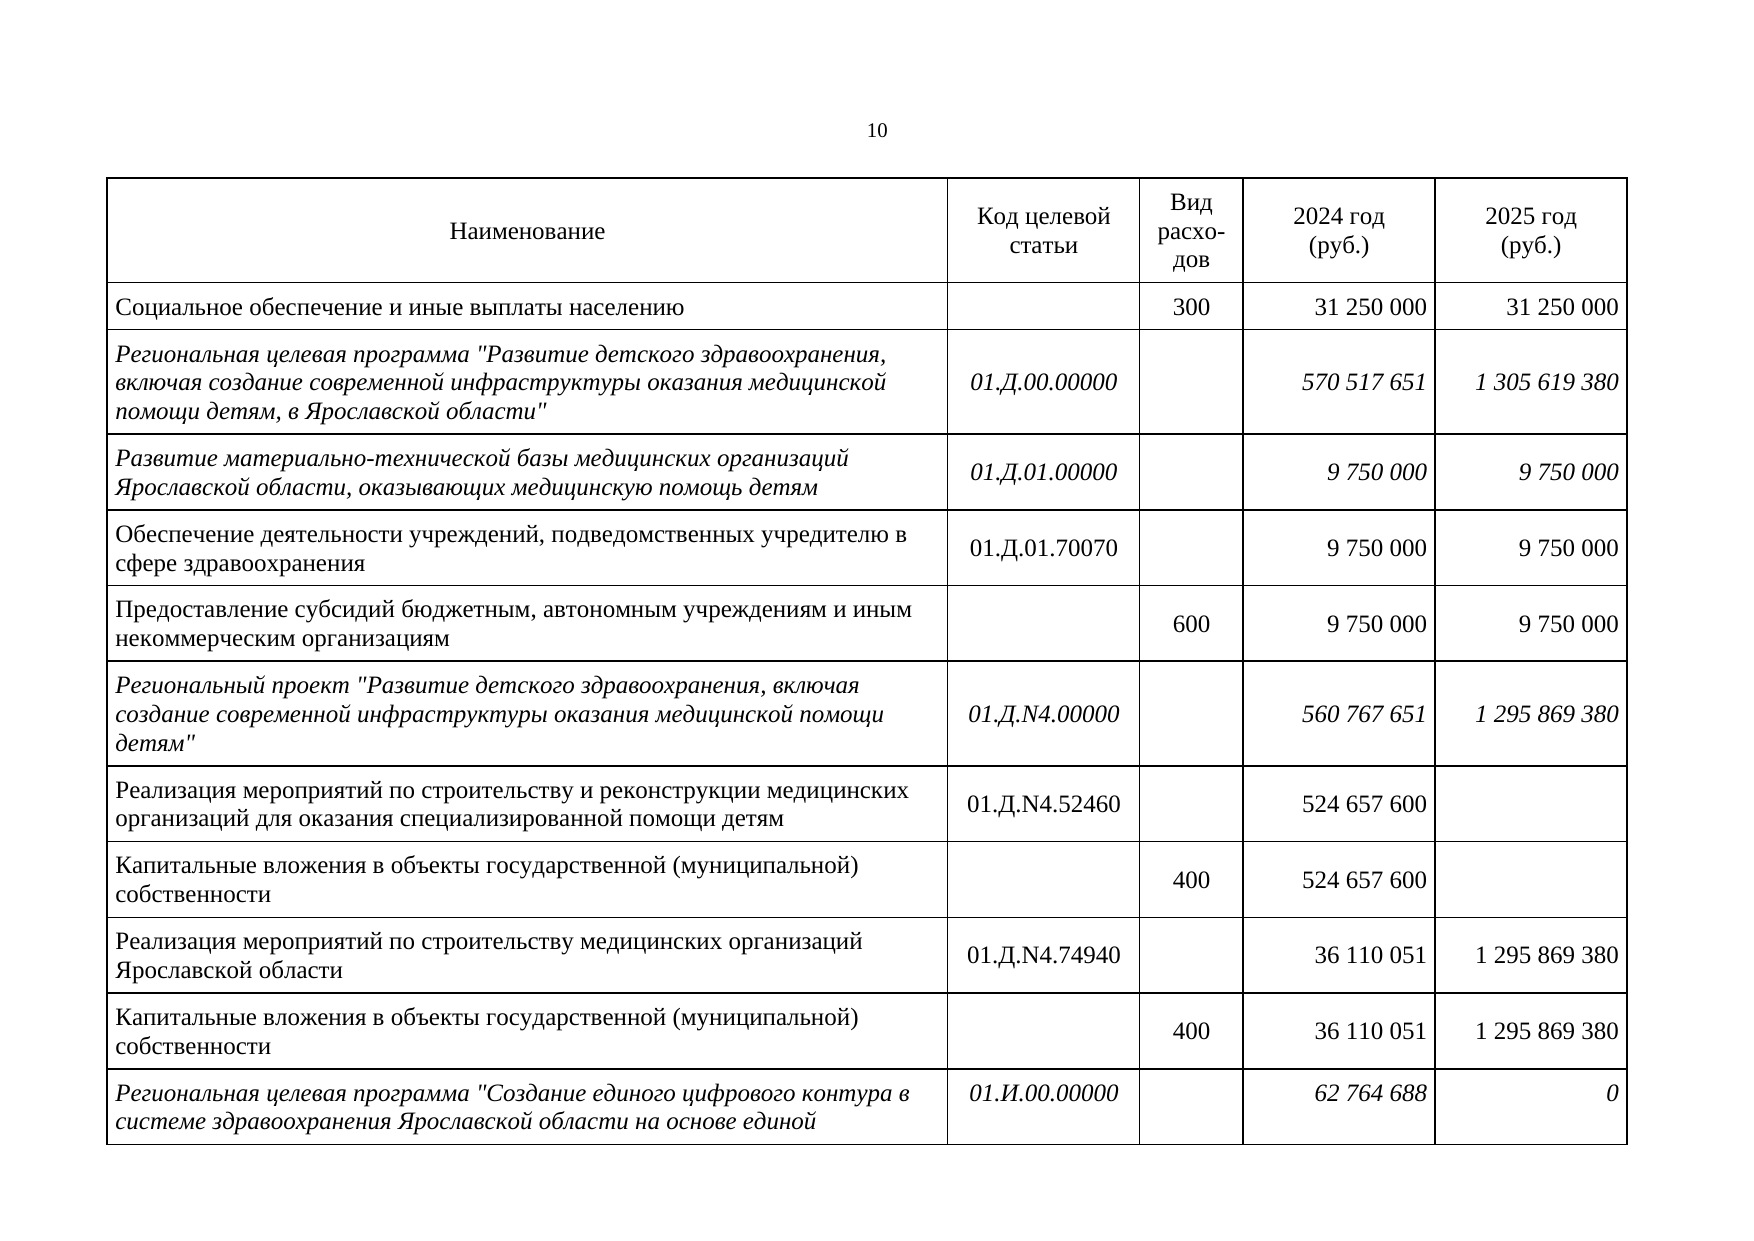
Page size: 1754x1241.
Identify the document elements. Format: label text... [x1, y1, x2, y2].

table_cell [1140, 511, 1242, 585]
table_cell Капитальные вложения в объекты государственной (муниципальной) собственности [108, 994, 947, 1068]
table_cell 01.Д.01.00000 [948, 435, 1139, 509]
table_header [1436, 179, 1626, 282]
table_cell [1140, 1070, 1242, 1143]
table_cell Развитие материально-технической базы медицинских организаций Ярославской области, оказывающих медицинскую помощь детям [108, 435, 947, 509]
table_cell [948, 842, 1139, 916]
table_header [948, 179, 1139, 282]
table_cell Обеспечение деятельности учреждений, подведомственных учредителю в сфере здравоохранения [108, 511, 947, 585]
table_cell [1140, 662, 1242, 765]
table_cell 600 [1140, 586, 1242, 660]
table_cell Капитальные вложения в объекты государственной (муниципальной) собственности [108, 842, 947, 916]
table_cell 9 750 000 [1244, 435, 1434, 509]
table_cell 01.И.00.00000 [948, 1070, 1139, 1143]
table_header [1140, 179, 1242, 282]
table_cell 1 295 869 380 [1436, 918, 1626, 992]
table_cell Предоставление субсидий бюджетным, автономным учреждениям и иным некоммерческим организациям [108, 586, 947, 660]
table_cell 9 750 000 [1244, 586, 1434, 660]
table_header [108, 179, 947, 282]
table_cell 01.Д.01.70070 [948, 511, 1139, 585]
table_cell 0 [1436, 1070, 1626, 1143]
table_cell [1436, 767, 1626, 841]
table_cell 9 750 000 [1436, 511, 1626, 585]
table_cell Реализация мероприятий по строительству медицинских организаций Ярославской области [108, 918, 947, 992]
table_cell Социальное обеспечение и иные выплаты населению [108, 283, 947, 329]
table_cell [1140, 435, 1242, 509]
table_cell 1 305 619 380 [1436, 330, 1626, 433]
table_cell 300 [1140, 283, 1242, 329]
table_cell 31 250 000 [1244, 283, 1434, 329]
table_cell Региональная целевая программа "Развитие детского здравоохранения, включая создание современной инфраструктуры оказания медицинской помощи детям, в Ярославской области" [108, 330, 947, 433]
table_cell 524 657 600 [1244, 842, 1434, 916]
table_cell 400 [1140, 842, 1242, 916]
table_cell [108, 1070, 947, 1143]
table_cell [1436, 842, 1626, 916]
table_cell 01.Д.N4.00000 [948, 662, 1139, 765]
table_cell 524 657 600 [1244, 767, 1434, 841]
table_cell 01.Д.N4.74940 [948, 918, 1139, 992]
table_cell 01.Д.00.00000 [948, 330, 1139, 433]
table_cell 570 517 651 [1244, 330, 1434, 433]
table_cell 400 [1140, 994, 1242, 1068]
table_cell [1140, 330, 1242, 433]
table_cell 560 767 651 [1244, 662, 1434, 765]
table_cell Реализация мероприятий по строительству и реконструкции медицинских организаций для оказания специализированной помощи детям [108, 767, 947, 841]
table_cell Региональный проект "Развитие детского здравоохранения, включая создание современной инфраструктуры оказания медицинской помощи детям" [108, 662, 947, 765]
table_cell 36 110 051 [1244, 918, 1434, 992]
table_cell 9 750 000 [1436, 586, 1626, 660]
table_cell 01.Д.N4.52460 [948, 767, 1139, 841]
table_cell 1 295 869 380 [1436, 662, 1626, 765]
table_cell 36 110 051 [1244, 994, 1434, 1068]
table_header [1244, 179, 1434, 282]
table_cell 62 764 688 [1244, 1070, 1434, 1143]
table_cell 9 750 000 [1244, 511, 1434, 585]
table_cell [1140, 918, 1242, 992]
table_cell 1 295 869 380 [1436, 994, 1626, 1068]
table_cell [948, 283, 1139, 329]
table_cell [1140, 767, 1242, 841]
table_cell [948, 994, 1139, 1068]
table_cell 9 750 000 [1436, 435, 1626, 509]
table_cell [948, 586, 1139, 660]
table_cell 31 250 000 [1436, 283, 1626, 329]
